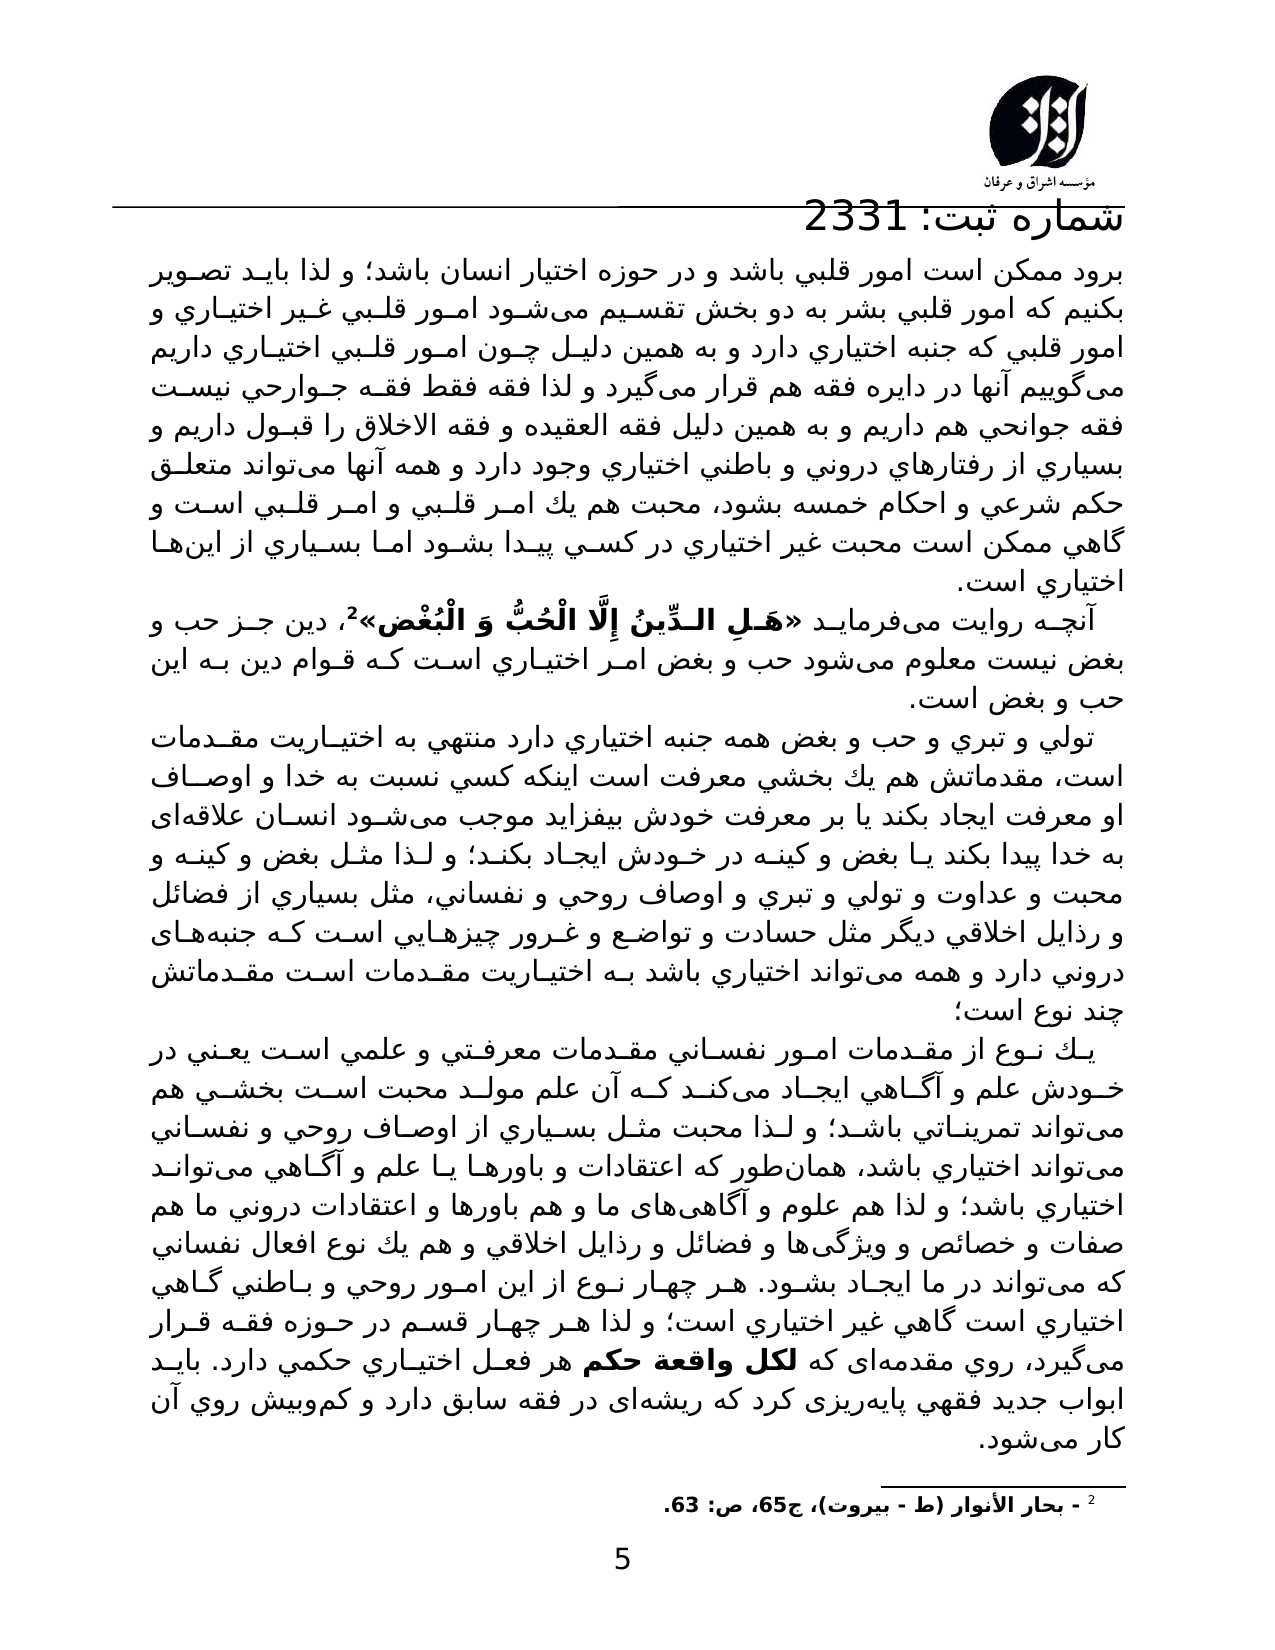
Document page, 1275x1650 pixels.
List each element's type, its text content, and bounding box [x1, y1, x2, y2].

text آنچه روايت می‌فرمايد «هَلِ الدِّينُ إِلَّا الْحُبُّ وَ الْبُغْض‏»، دين جز حب و بغض نيست معلوم می‌شود حب و بغض امر اختياري است كه قوام دين به اين حب و بغض است. [150, 603, 1125, 715]
picture [980, 75, 1096, 192]
text تولي و تبري و حب و بغض همه جنبه اختياري دارد منتهي به اختياريت مقدمات است، مقدماتش هم يك بخشي معرفت است اينكه كسي نسبت به خدا و اوصاف او معرفت ايجاد بكند يا بر معرفت خودش بيفزايد موجب می‌شود انسان علاقه‌ای به خدا پيدا بكند يا بغض و كينه در خودش ايجاد بكند؛ و لذا مثل بغض و كينه و محبت و عداوت و تولي و تبري و اوصاف روحي و نفساني، مثل بسياري از فضائل و رذایل اخلاقي ديگر مثل حسادت و تواضع و غرور چيزهايي است كه جنبه‌های دروني دارد و همه می‌تواند اختياري باشد به اختياريت مقدمات است مقدماتش چند نوع است؛ [150, 720, 1125, 1027]
text يك نوع از مقدمات امور نفساني مقدمات معرفتي و علمي است يعني در خودش علم و آگاهي ايجاد می‌كند كه آن علم مولد محبت است بخشي هم می‌تواند تمريناتي باشد؛ و لذا محبت مثل بسياري از اوصاف روحي و نفساني می‌تواند اختياري باشد، همان‌طور كه اعتقادات و باورها یا علم و آگاهي می‌تواند اختياري باشد؛ و لذا هم علوم و آگاهی‌های ما و هم باورها و اعتقادات دروني ما هم صفات و خصائص و ویژگی‌ها و فضائل و رذایل اخلاقي و هم يك نوع افعال نفساني كه می‌تواند در ما ايجاد بشود. هر چهار نوع از اين امور روحي و باطني گاهي اختياري است گاهي غير اختياري است؛ و لذا هر چهار قسم در حوزه فقه قرار می‌گيرد، روي مقدمه‌ای كه لكل واقعة حكم هر فعل اختياري حكمي دارد. باید ابواب جديد فقهي پایه‌ریزی كرد كه ريشه‌ای در فقه سابق دارد و کم‌وبیش روي آن كار می‌شود. [150, 1032, 1125, 1456]
